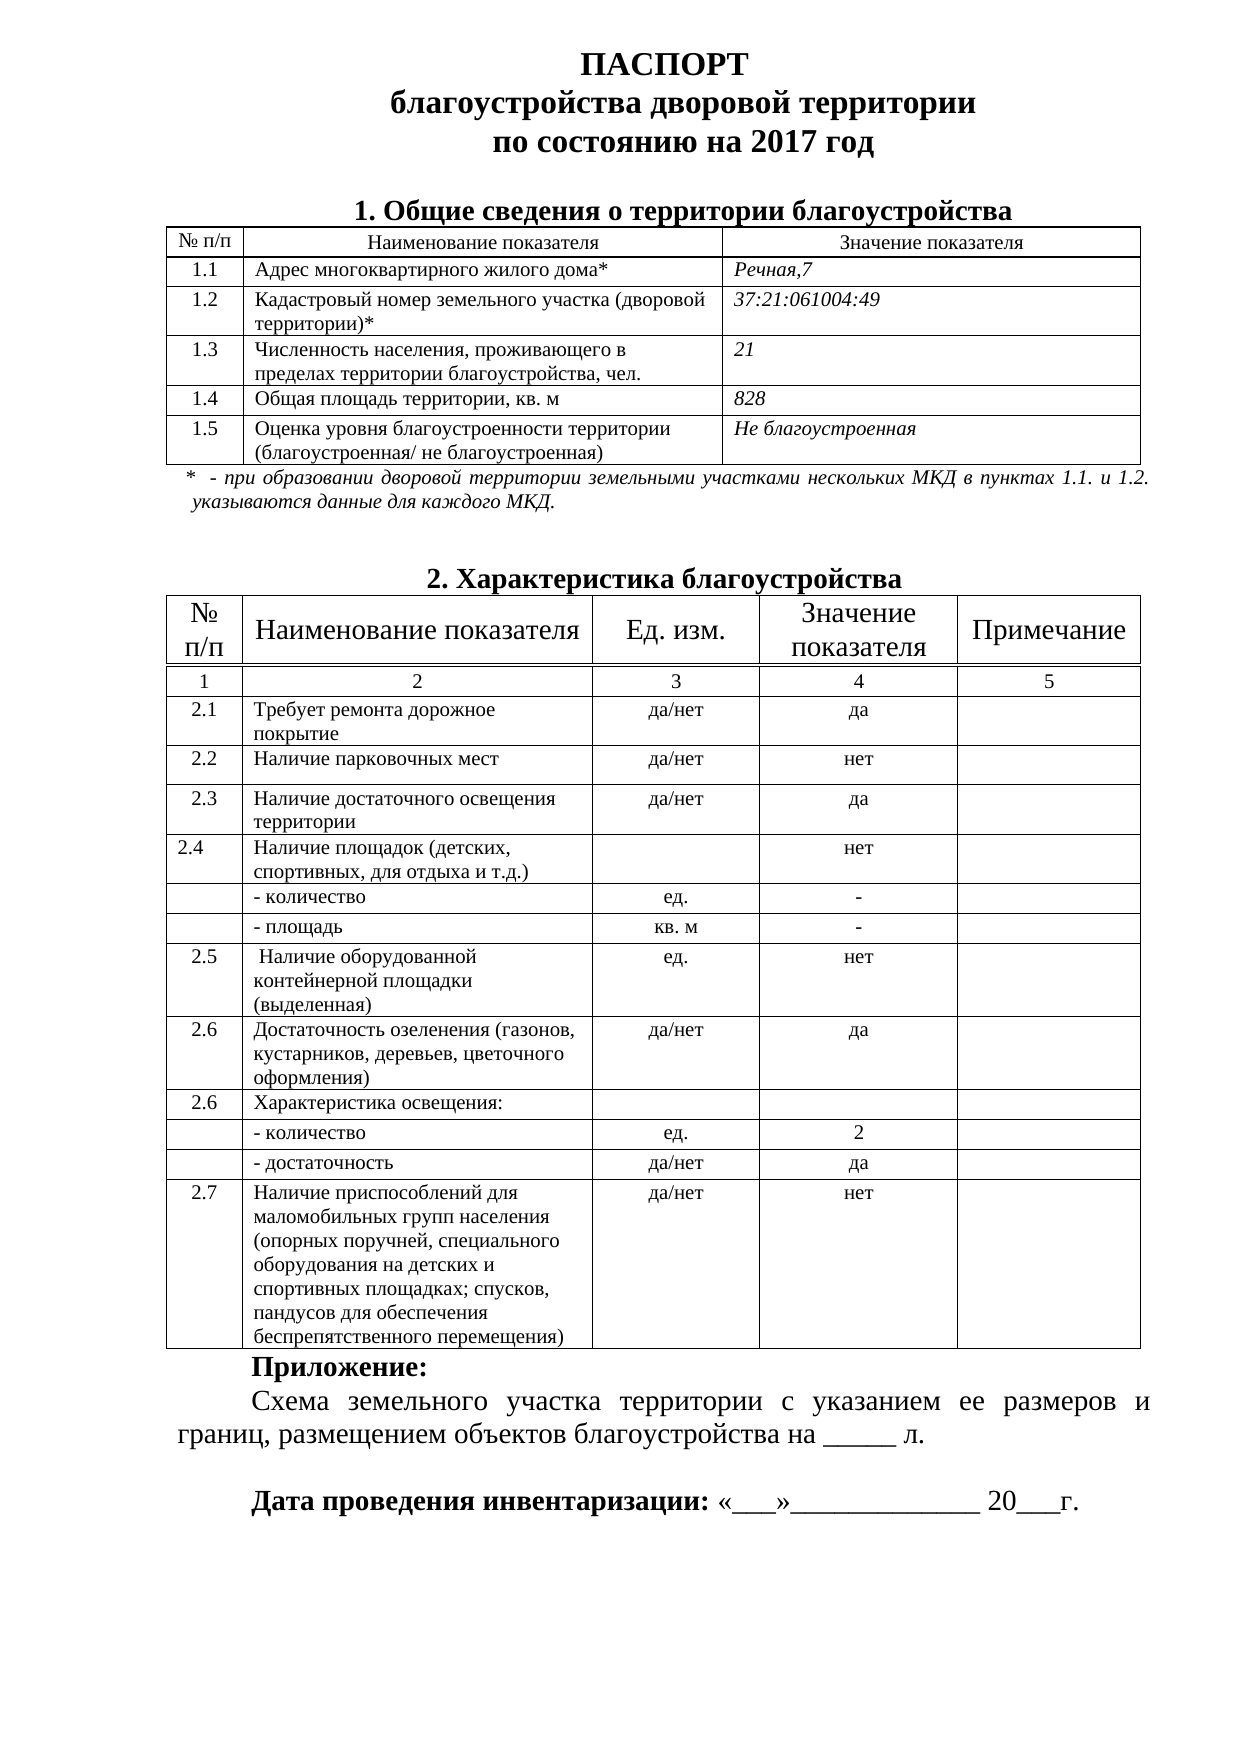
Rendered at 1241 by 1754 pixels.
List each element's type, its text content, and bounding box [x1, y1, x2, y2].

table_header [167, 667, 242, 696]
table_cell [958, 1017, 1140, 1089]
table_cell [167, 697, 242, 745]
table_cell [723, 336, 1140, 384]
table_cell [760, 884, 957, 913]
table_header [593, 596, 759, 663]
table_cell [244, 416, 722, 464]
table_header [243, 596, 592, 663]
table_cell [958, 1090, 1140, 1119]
text 2. Характеристика благоустройства [177, 561, 1152, 594]
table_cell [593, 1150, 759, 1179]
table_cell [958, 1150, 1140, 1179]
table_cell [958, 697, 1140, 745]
text благоустройства дворовой территории [215, 83, 1152, 121]
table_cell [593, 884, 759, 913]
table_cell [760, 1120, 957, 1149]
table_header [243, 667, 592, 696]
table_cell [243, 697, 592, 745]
text Схема земельного участка территории с указанием ее размеров и границ, размещением объектов благоустройства на _____ л. [177, 1383, 1152, 1450]
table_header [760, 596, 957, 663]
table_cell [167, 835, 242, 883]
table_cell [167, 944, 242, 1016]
text * - при образовании дворовой территории земельными участками нескольких МКД в пунктах 1.1. и 1.2. указываются данные для каждого МКД. [177, 465, 1152, 513]
text Приложение: [177, 1349, 1152, 1383]
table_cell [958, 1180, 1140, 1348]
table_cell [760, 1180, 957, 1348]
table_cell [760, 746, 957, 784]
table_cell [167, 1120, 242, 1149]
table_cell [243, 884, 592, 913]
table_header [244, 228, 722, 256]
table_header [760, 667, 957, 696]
text 1. Общие сведения о территории благоустройства [215, 193, 1152, 226]
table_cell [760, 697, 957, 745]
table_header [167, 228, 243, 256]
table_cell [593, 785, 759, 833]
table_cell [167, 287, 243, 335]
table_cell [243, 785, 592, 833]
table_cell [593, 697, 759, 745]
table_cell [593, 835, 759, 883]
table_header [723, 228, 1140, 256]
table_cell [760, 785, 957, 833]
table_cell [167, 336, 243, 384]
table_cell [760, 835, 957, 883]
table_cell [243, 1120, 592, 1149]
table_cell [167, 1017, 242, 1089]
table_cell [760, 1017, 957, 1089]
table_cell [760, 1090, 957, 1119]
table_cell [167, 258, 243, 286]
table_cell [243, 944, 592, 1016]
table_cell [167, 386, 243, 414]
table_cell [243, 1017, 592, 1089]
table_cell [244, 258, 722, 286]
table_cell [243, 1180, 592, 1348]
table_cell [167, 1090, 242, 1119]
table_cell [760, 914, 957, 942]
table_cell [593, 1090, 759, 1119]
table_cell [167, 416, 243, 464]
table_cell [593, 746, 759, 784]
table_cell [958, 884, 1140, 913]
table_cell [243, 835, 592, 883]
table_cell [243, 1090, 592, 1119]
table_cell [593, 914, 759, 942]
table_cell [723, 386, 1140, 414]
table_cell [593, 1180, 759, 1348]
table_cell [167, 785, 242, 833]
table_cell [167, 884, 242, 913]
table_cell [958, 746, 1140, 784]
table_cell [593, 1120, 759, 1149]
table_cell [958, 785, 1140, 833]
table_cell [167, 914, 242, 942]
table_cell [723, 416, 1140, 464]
text Дата проведения инвентаризации: «___»_____________ 20___г. [177, 1483, 1152, 1517]
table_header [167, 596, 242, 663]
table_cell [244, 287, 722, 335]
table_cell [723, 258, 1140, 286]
text по состоянию на 2017 год [215, 121, 1152, 159]
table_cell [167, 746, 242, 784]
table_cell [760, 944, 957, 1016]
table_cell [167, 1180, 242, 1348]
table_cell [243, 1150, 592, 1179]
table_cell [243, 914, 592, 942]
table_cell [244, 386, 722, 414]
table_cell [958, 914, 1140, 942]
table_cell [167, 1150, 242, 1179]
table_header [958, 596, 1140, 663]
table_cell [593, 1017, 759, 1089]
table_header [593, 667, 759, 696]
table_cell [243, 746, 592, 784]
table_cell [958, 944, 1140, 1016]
text ПАСПОРТ [177, 44, 1152, 83]
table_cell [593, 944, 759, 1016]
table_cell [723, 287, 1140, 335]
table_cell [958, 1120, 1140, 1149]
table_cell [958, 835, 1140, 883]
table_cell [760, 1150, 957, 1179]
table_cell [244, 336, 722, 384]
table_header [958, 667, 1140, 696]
